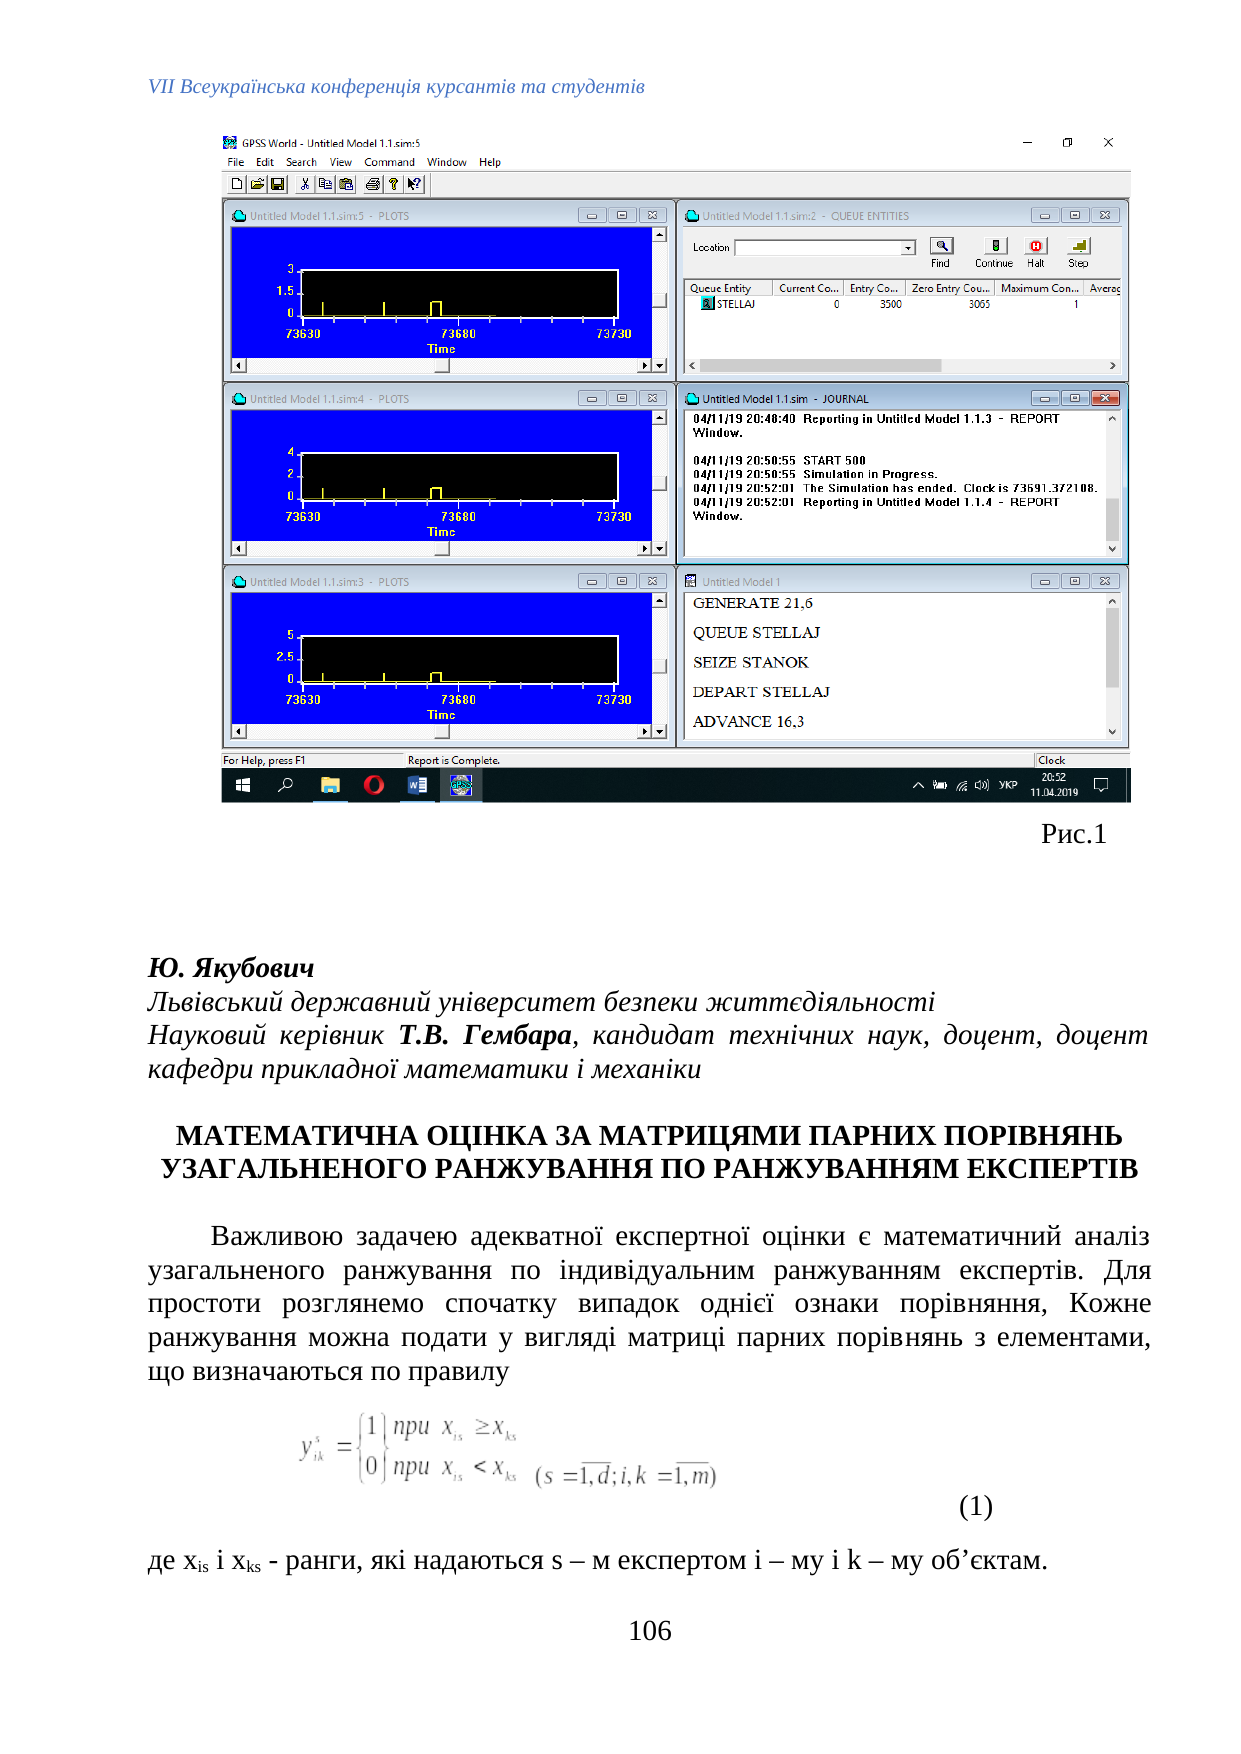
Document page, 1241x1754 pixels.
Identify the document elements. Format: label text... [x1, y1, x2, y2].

text де xis і xks - ранги, які надаються s – м експертом і – му і k – му об’єктам. [148, 1542, 1152, 1576]
text (1) [221, 1407, 1152, 1522]
text Науковий керівник Т.В. Гембара, кандидат технічних наук, доцент, доцент кафедри прикладної математики і механіки [148, 1017, 1152, 1084]
text Львівський державний університет безпеки життєдіяльності [148, 984, 1152, 1017]
text Важливою задачею адекватної експертної оцінки є математичний аналіз узагальненого ранжування по індивідуальним ранжуванням експертів. Для простоти розглянемо спочатку випадок однієї ознаки порівняння, Кожне ранжування можна подати у вигляді матриці парних порівнянь з елементами, що визначаються по правилу [148, 1218, 1152, 1386]
picture [221, 133, 1139, 816]
text Ю. Якубович [148, 950, 1152, 984]
text МАТЕМАТИЧНА ОЦІНКА ЗА МАТРИЦЯМИ ПАРНИХ ПОРІВНЯНЬ УЗАГАЛЬНЕНОГО РАНЖУВАННЯ ПО РАНЖУВАННЯМ ЕКСПЕРТІВ [148, 1118, 1152, 1185]
text Рис.1 [148, 816, 1107, 849]
